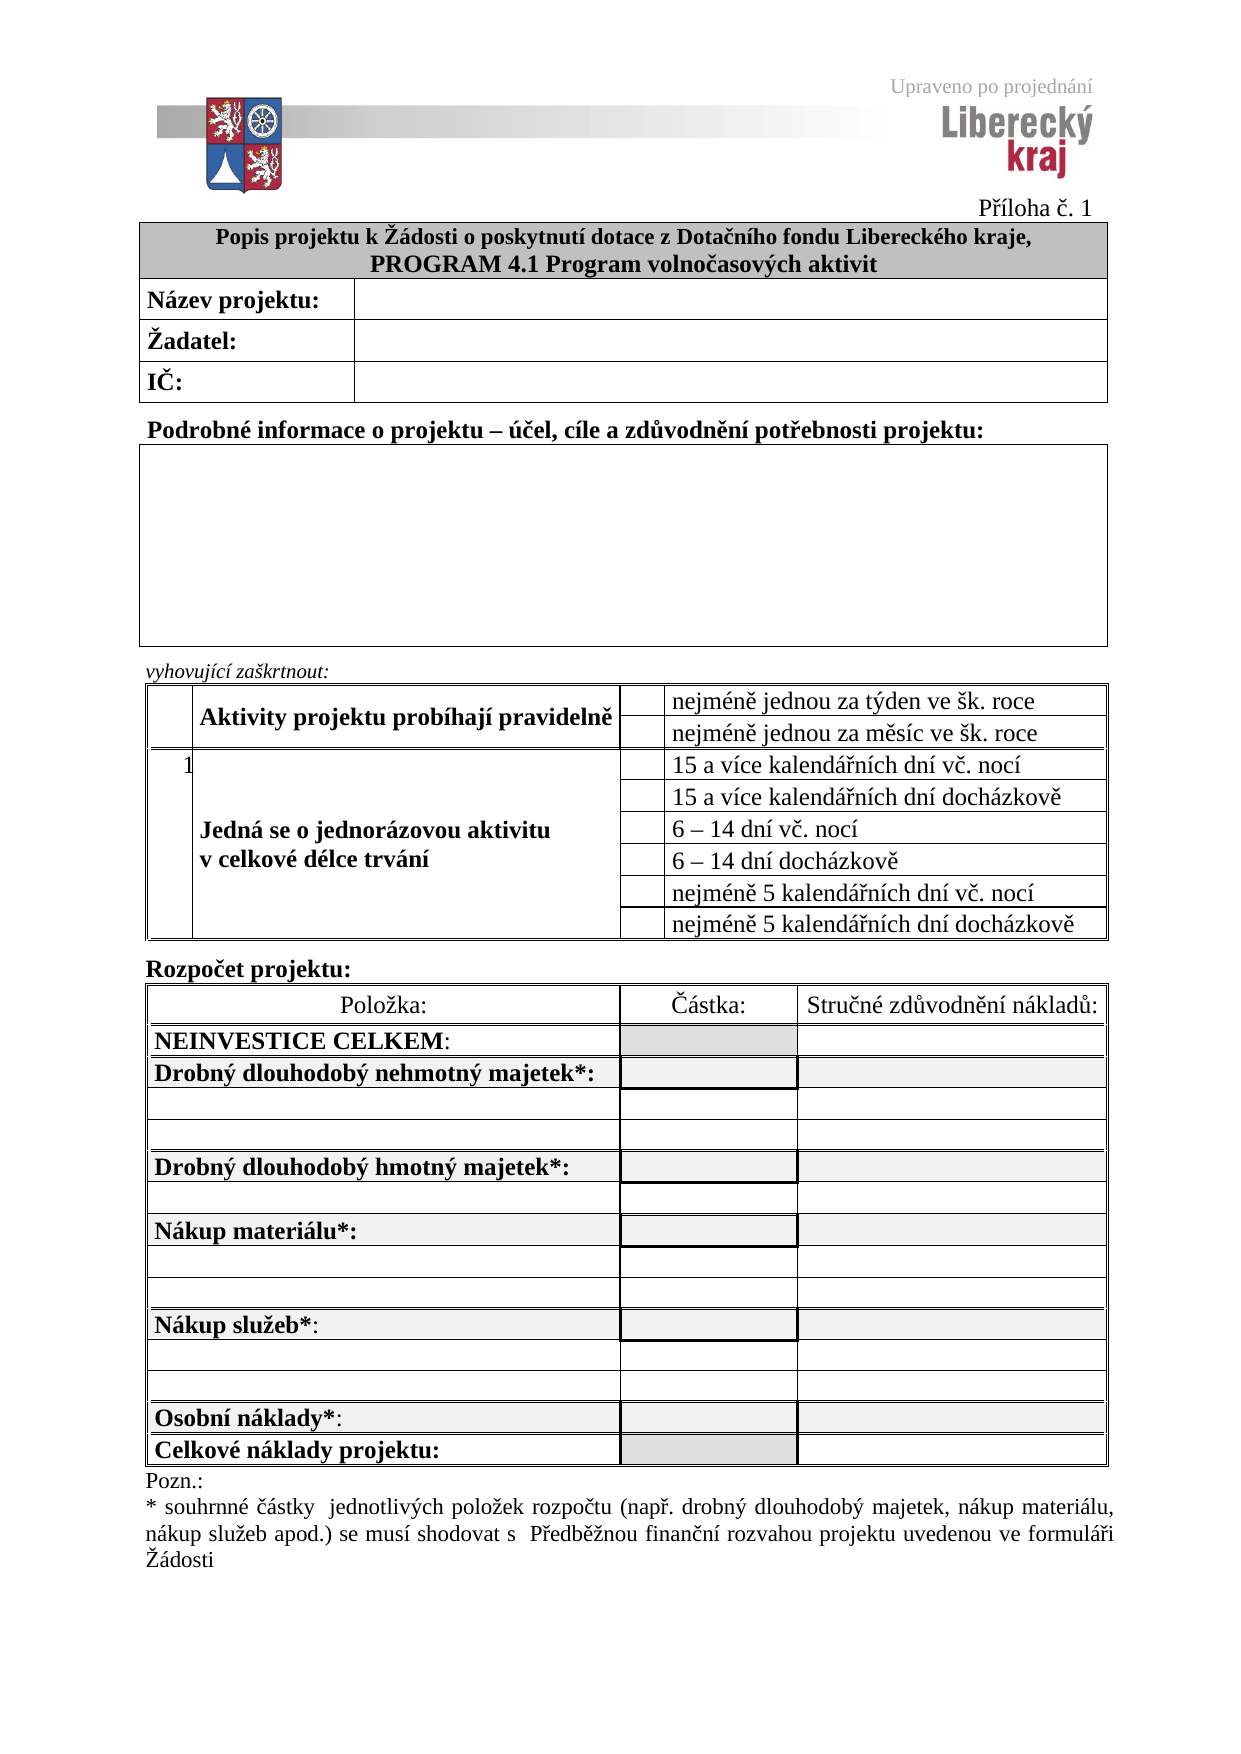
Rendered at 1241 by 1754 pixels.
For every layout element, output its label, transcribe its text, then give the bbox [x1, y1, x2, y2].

table_cell [355, 362, 1107, 402]
text Příloha č. 1 [148, 193, 1093, 222]
table_cell [355, 320, 1107, 361]
table_cell Název projektu: [140, 279, 354, 319]
table_cell IČ: [140, 362, 354, 402]
table_cell vyhovující zaškrtnout: Rozpočet projektu: Pozn.: * souhrnné částky jednotlivých položek rozpočtu (např. drobný dlouhodobý majetek, nákup materiálu, nákup služeb apod.) se musí shodovat s Předběžnou finanční rozvahou projektu uvedenou ve formuláři Žádosti [138, 646, 1123, 1572]
table_cell [140, 445, 1107, 646]
picture [156, 97, 1093, 194]
table_cell Podrobné informace o projektu – účel, cíle a zdůvodnění potřebnosti projektu: [140, 403, 1107, 444]
table_cell [355, 279, 1107, 319]
table_header Popis projektu k Žádosti o poskytnutí dotace z Dotačního fondu Libereckého kraje, program 4.1 Program volnočasových aktivit [140, 223, 1107, 278]
table_cell Žadatel: [140, 320, 354, 361]
